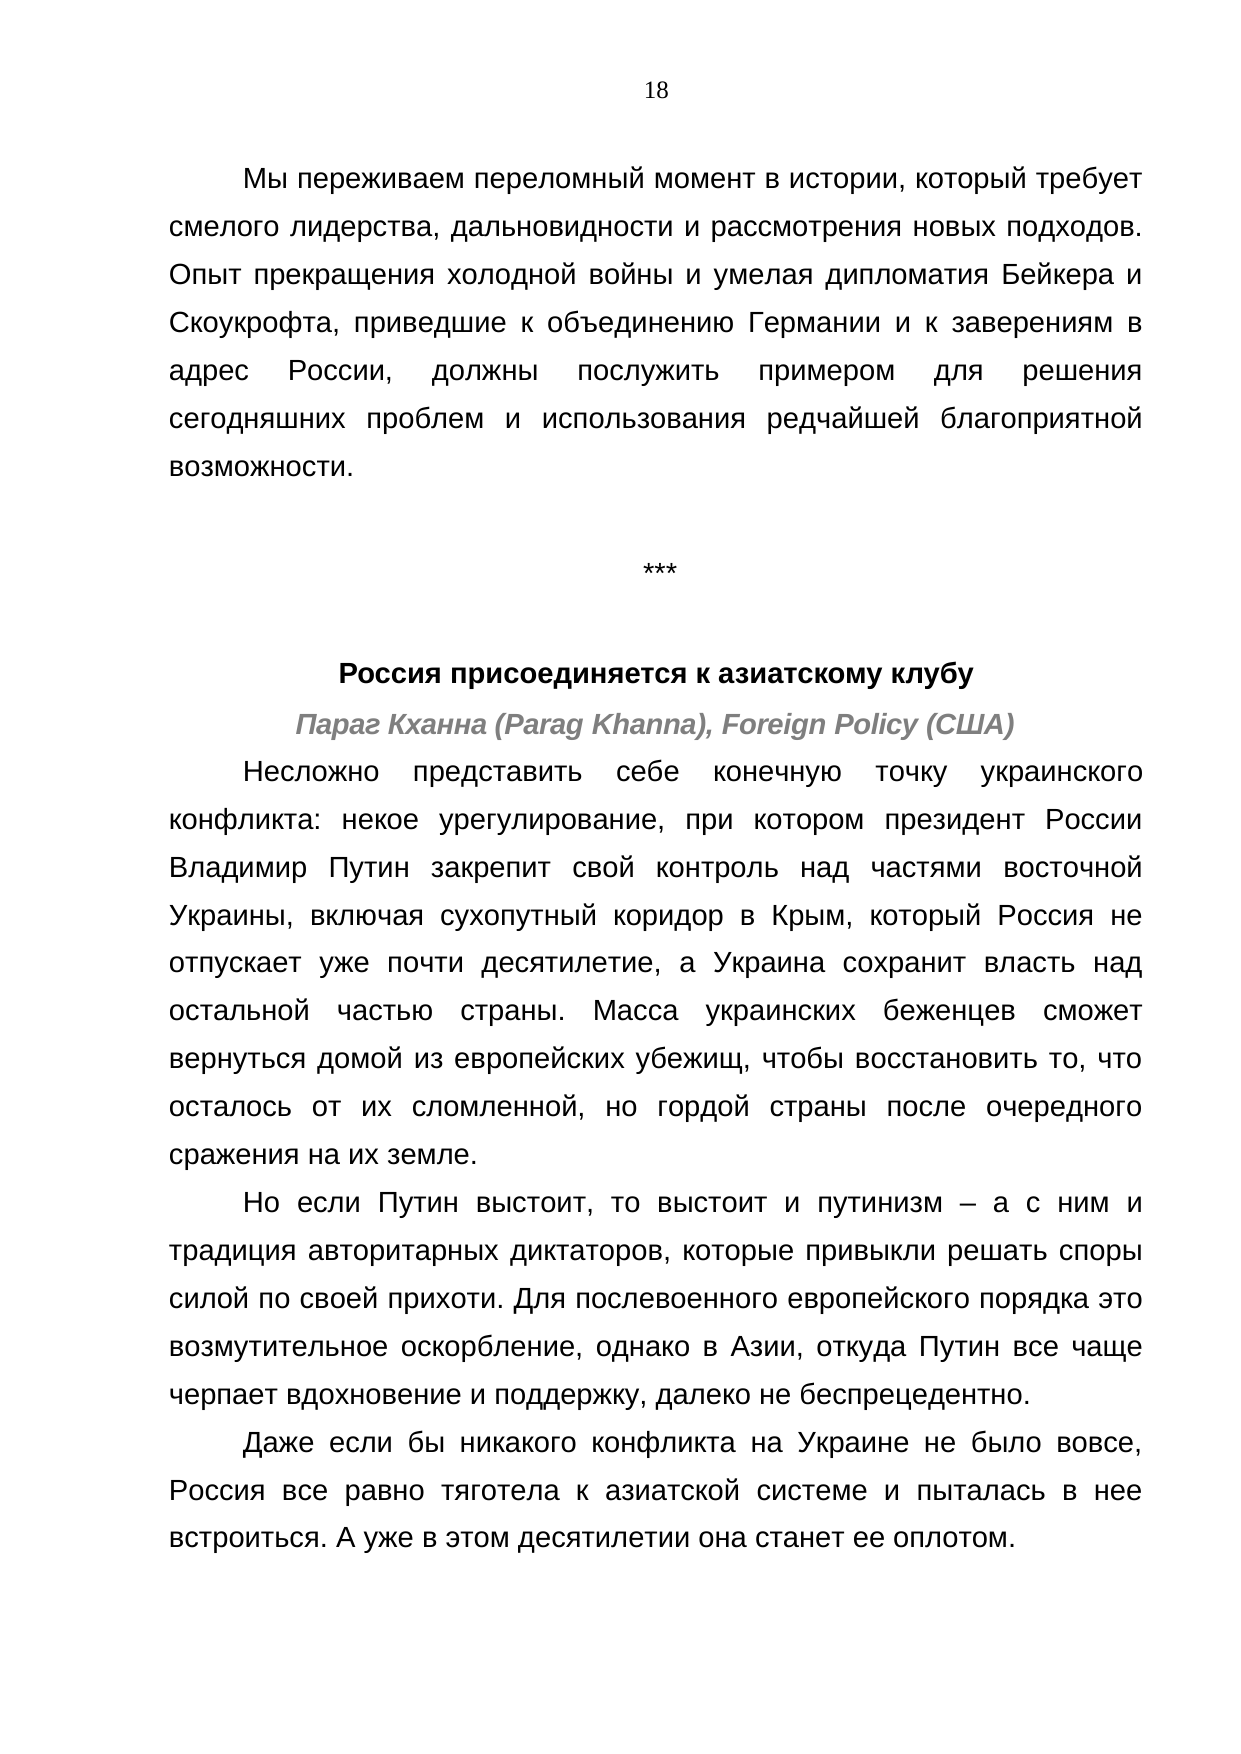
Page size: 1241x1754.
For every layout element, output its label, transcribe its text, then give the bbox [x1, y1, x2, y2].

text Несложно представить себе конечную точку украинского конфликта: некое урегулирование, при котором президент России Владимир Путин закрепит свой контроль над частями восточной Украины, включая сухопутный коридор в Крым, который Россия не отпускает уже почти десятилетие, а Украина сохранит власть над остальной частью страны. Масса украинских беженцев сможет вернуться домой из европейских убежищ, чтобы восстановить то, что осталось от их сломленной, но гордой страны после очередного сражения на их земле. [169, 754, 1144, 1171]
text Но если Путин выстоит, то выстоит и путинизм – а с ним и традиция авторитарных диктаторов, которые привыкли решать споры силой по своей прихоти. Для послевоенного европейского порядка это возмутительное оскорбление, однако в Азии, откуда Путин все чаще черпает вдохновение и поддержку, далеко не беспрецедентно. [169, 1185, 1144, 1410]
text Мы переживаем переломный момент в истории, который требует смелого лидерства, дальновидности и рассмотрения новых подходов. Опыт прекращения холодной войны и умелая дипломатия Бейкера и Скоукрофта, приведшие к объединению Германии и к заверениям в адрес России, должны послужить примером для решения сегодняшних проблем и использования редчайшей благоприятной возможности. [169, 161, 1144, 482]
text Параг Кханна (Parag Khanna), Foreign Policy (США) [169, 707, 1144, 740]
text Россия присоединяется к азиатскому клубу [169, 657, 1144, 690]
text *** [169, 555, 1144, 592]
text Даже если бы никакого конфликта на Украине не было вовсе, Россия все равно тяготела к азиатской системе и пыталась в нее встроиться. А уже в этом десятилетии она станет ее оплотом. [169, 1424, 1144, 1554]
